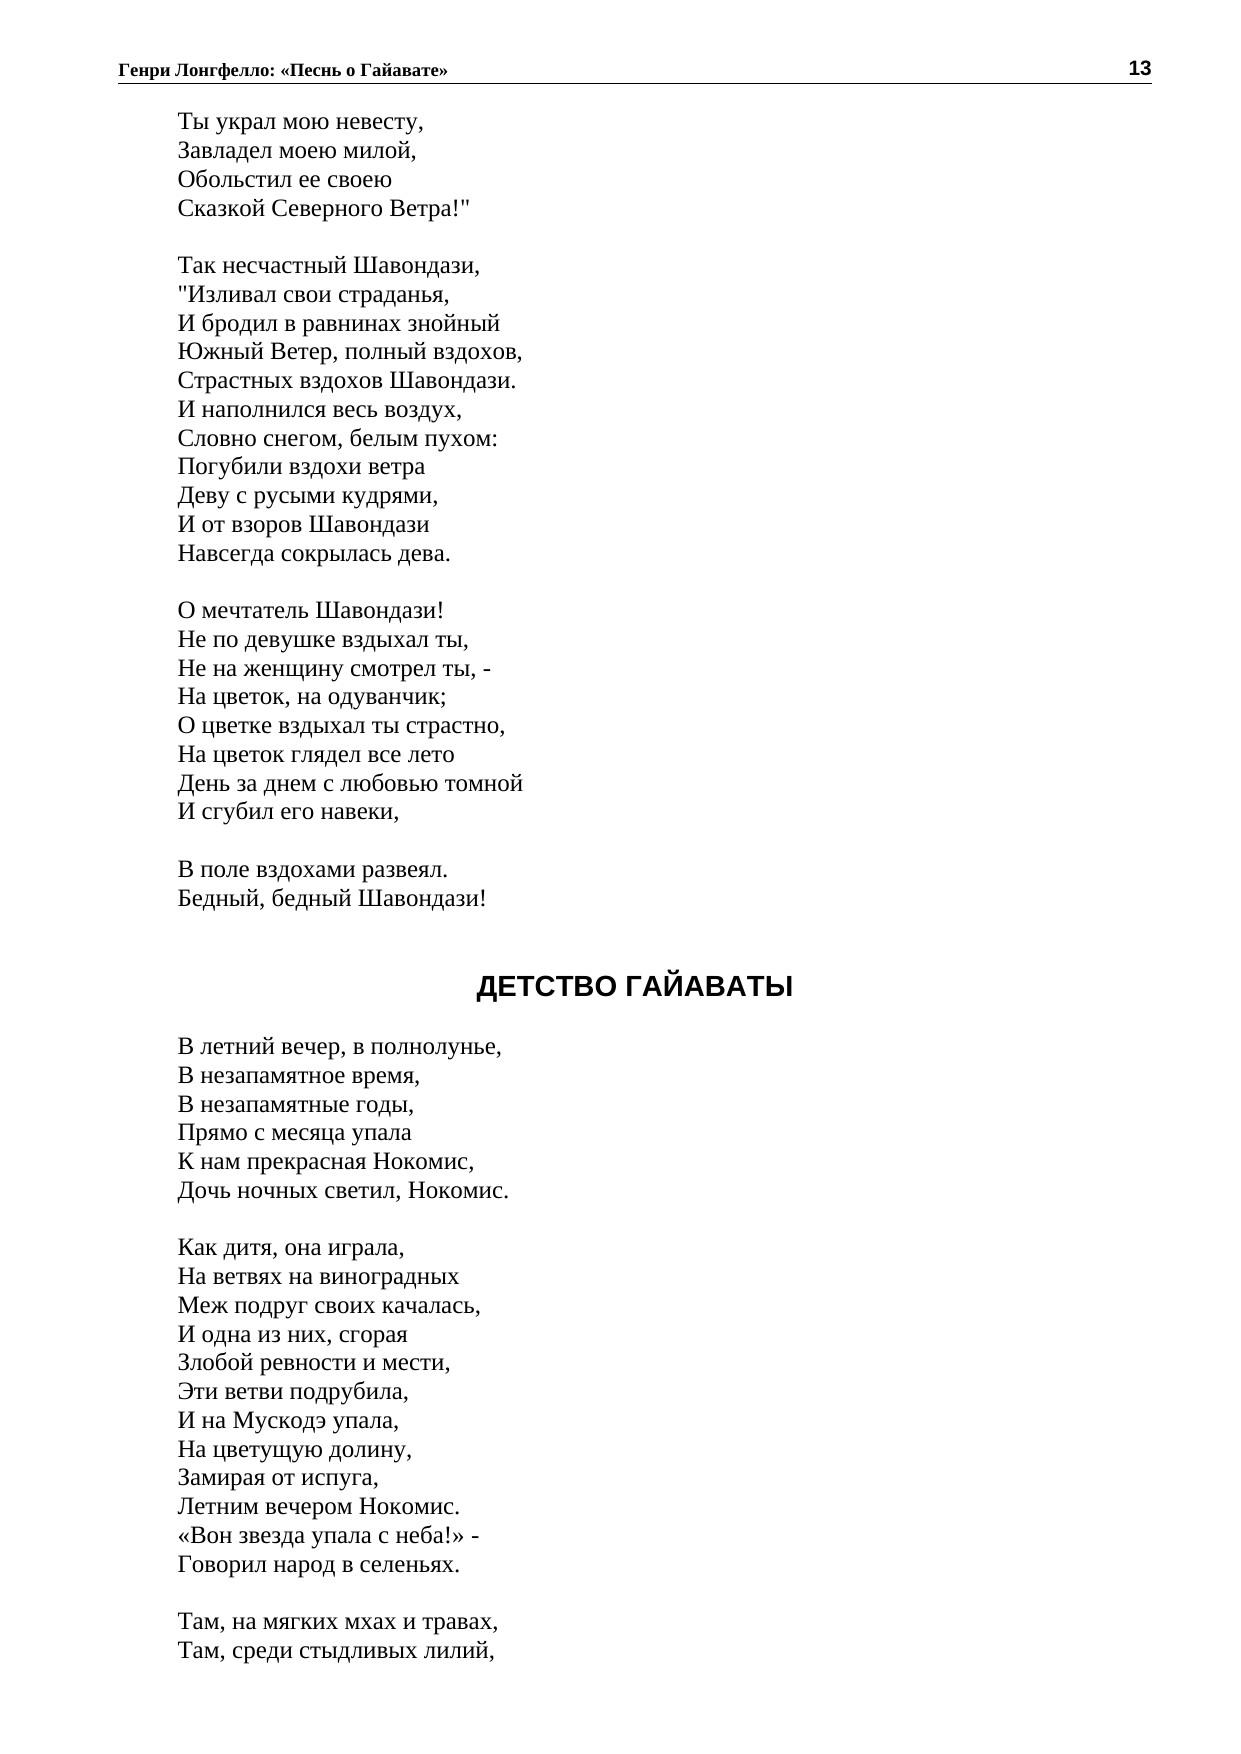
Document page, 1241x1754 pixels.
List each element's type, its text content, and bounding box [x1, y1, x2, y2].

text Летним вечером Нокомис. [118, 1491, 1152, 1520]
text В поле вздохами развеял. [118, 854, 1152, 883]
text На цветок, на одуванчик; [118, 681, 1152, 710]
text Ты украл мою невесту, [118, 106, 1152, 135]
text Говорил народ в селеньях. [118, 1549, 1152, 1577]
text «Вон звезда упала с неба!» - [118, 1520, 1152, 1549]
text Дочь ночных светил, Нокомис. [118, 1175, 1152, 1204]
text Страстных вздохов Шавондази. [118, 365, 1152, 394]
text Обольстил ее своею [118, 164, 1152, 193]
text И сгубил его навеки, [118, 796, 1152, 825]
text На цветущую долину, [118, 1434, 1152, 1462]
text О мечтатель Шавондази! [118, 595, 1152, 624]
text Погубили вздохи ветра [118, 451, 1152, 480]
text День за днем с любовью томной [118, 768, 1152, 796]
text В незапамятные годы, [118, 1089, 1152, 1117]
text Навсегда сокрылась дева. [118, 538, 1152, 566]
text Так несчастный Шавондази, [118, 250, 1152, 279]
text В летний вечер, в полнолунье, [118, 1031, 1152, 1060]
text Южный Ветер, полный вздохов, [118, 336, 1152, 365]
text Злобой ревности и мести, [118, 1347, 1152, 1376]
text И одна из них, сгорая [118, 1319, 1152, 1347]
text "Изливал свои страданья, [118, 279, 1152, 308]
text О цветке вздыхал ты страстно, [118, 710, 1152, 739]
text Сказкой Северного Ветра!" [118, 193, 1152, 221]
text Эти ветви подрубила, [118, 1376, 1152, 1405]
text К нам прекрасная Нокомис, [118, 1146, 1152, 1175]
text В незапамятное время, [118, 1060, 1152, 1089]
text Завладел моею милой, [118, 135, 1152, 164]
text Не по девушке вздыхал ты, [118, 624, 1152, 653]
subtitle ДЕТСТВО ГАЙАВАТЫ [118, 969, 1152, 1002]
text И бродил в равнинах знойный [118, 308, 1152, 336]
text Замирая от испуга, [118, 1462, 1152, 1491]
text На цветок глядел все лето [118, 739, 1152, 768]
text Там, на мягких мхах и травах, [118, 1606, 1152, 1635]
text Там, среди стыдливых лилий, [118, 1635, 1152, 1664]
text Бедный, бедный Шавондази! [118, 883, 1152, 911]
text Не на женщину смотрел ты, - [118, 653, 1152, 681]
text Меж подруг своих качалась, [118, 1290, 1152, 1319]
text И на Мускодэ упала, [118, 1405, 1152, 1434]
text Деву с русыми кудрями, [118, 480, 1152, 509]
text И наполнился весь воздух, [118, 394, 1152, 423]
text Как дитя, она играла, [118, 1232, 1152, 1261]
text Словно снегом, белым пухом: [118, 423, 1152, 451]
text На ветвях на виноградных [118, 1261, 1152, 1290]
text Прямо с месяца упала [118, 1117, 1152, 1146]
text И от взоров Шавондази [118, 509, 1152, 538]
